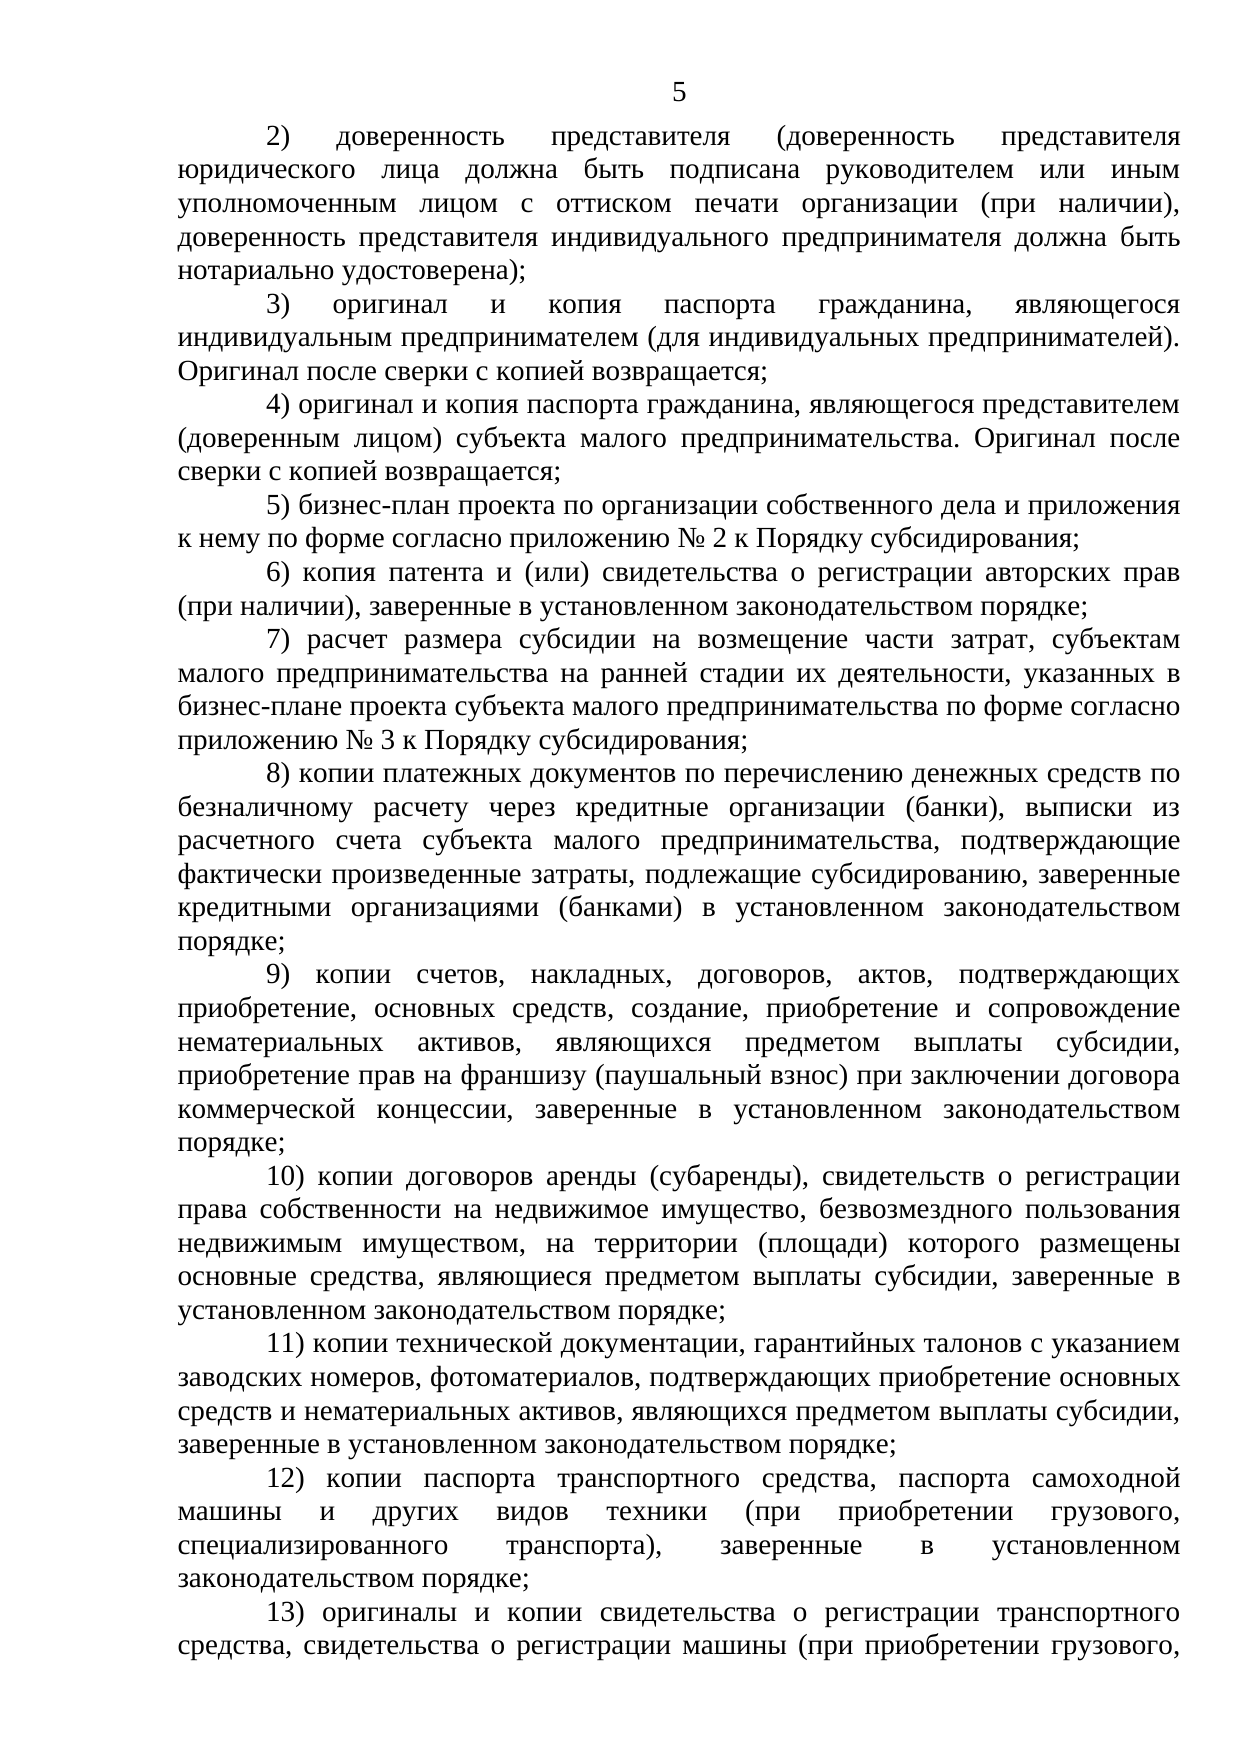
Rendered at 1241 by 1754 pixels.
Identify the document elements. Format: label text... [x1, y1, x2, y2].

text 4) оригинал и копия паспорта гражданина, являющегося представителем (доверенным лицом) субъекта малого предпринимательства. Оригинал после сверки с копией возвращается; [177, 386, 1181, 487]
text 10) копии договоров аренды (субаренды), свидетельств о регистрации права собственности на недвижимое имущество, безвозмездного пользования недвижимым имуществом, на территории (площади) которого размещены основные средства, являющиеся предметом выплаты субсидии, заверенные в установленном законодательством порядке; [177, 1158, 1181, 1326]
text 11) копии технической документации, гарантийных талонов с указанием заводских номеров, фотоматериалов, подтверждающих приобретение основных средств и нематериальных активов, являющихся предметом выплаты субсидии, заверенные в установленном законодательством порядке; [177, 1326, 1181, 1460]
text 7) расчет размера субсидии на возмещение части затрат, субъектам малого предпринимательства на ранней стадии их деятельности, указанных в бизнес-плане проекта субъекта малого предпринимательства по форме согласно приложению № 3 к Порядку субсидирования; [177, 621, 1181, 755]
text 9) копии счетов, накладных, договоров, актов, подтверждающих приобретение, основных средств, создание, приобретение и сопровождение нематериальных активов, являющихся предметом выплаты субсидии, приобретение прав на франшизу (паушальный взнос) при заключении договора коммерческой концессии, заверенные в установленном законодательством порядке; [177, 957, 1181, 1158]
text 3) оригинал и копия паспорта гражданина, являющегося индивидуальным предпринимателем (для индивидуальных предпринимателей). Оригинал после сверки с копией возвращается; [177, 286, 1181, 386]
text 5) бизнес-план проекта по организации собственного дела и приложения к нему по форме согласно приложению № 2 к Порядку субсидирования; [177, 487, 1181, 554]
text 12) копии паспорта транспортного средства, паспорта самоходной машины и других видов техники (при приобретении грузового, специализированного транспорта), заверенные в установленном законодательством порядке; [177, 1460, 1181, 1594]
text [177, 1594, 1181, 1661]
text 8) копии платежных документов по перечислению денежных средств по безналичному расчету через кредитные организации (банки), выписки из расчетного счета субъекта малого предпринимательства, подтверждающие фактически произведенные затраты, подлежащие субсидированию, заверенные кредитными организациями (банками) в установленном законодательством порядке; [177, 755, 1181, 957]
text 6) копия патента и (или) свидетельства о регистрации авторских прав (при наличии), заверенные в установленном законодательством порядке; [177, 554, 1181, 621]
text 2) доверенность представителя (доверенность представителя юридического лица должна быть подписана руководителем или иным уполномоченным лицом с оттиском печати организации (при наличии), доверенность представителя индивидуального предпринимателя должна быть нотариально удостоверена); [177, 118, 1181, 286]
